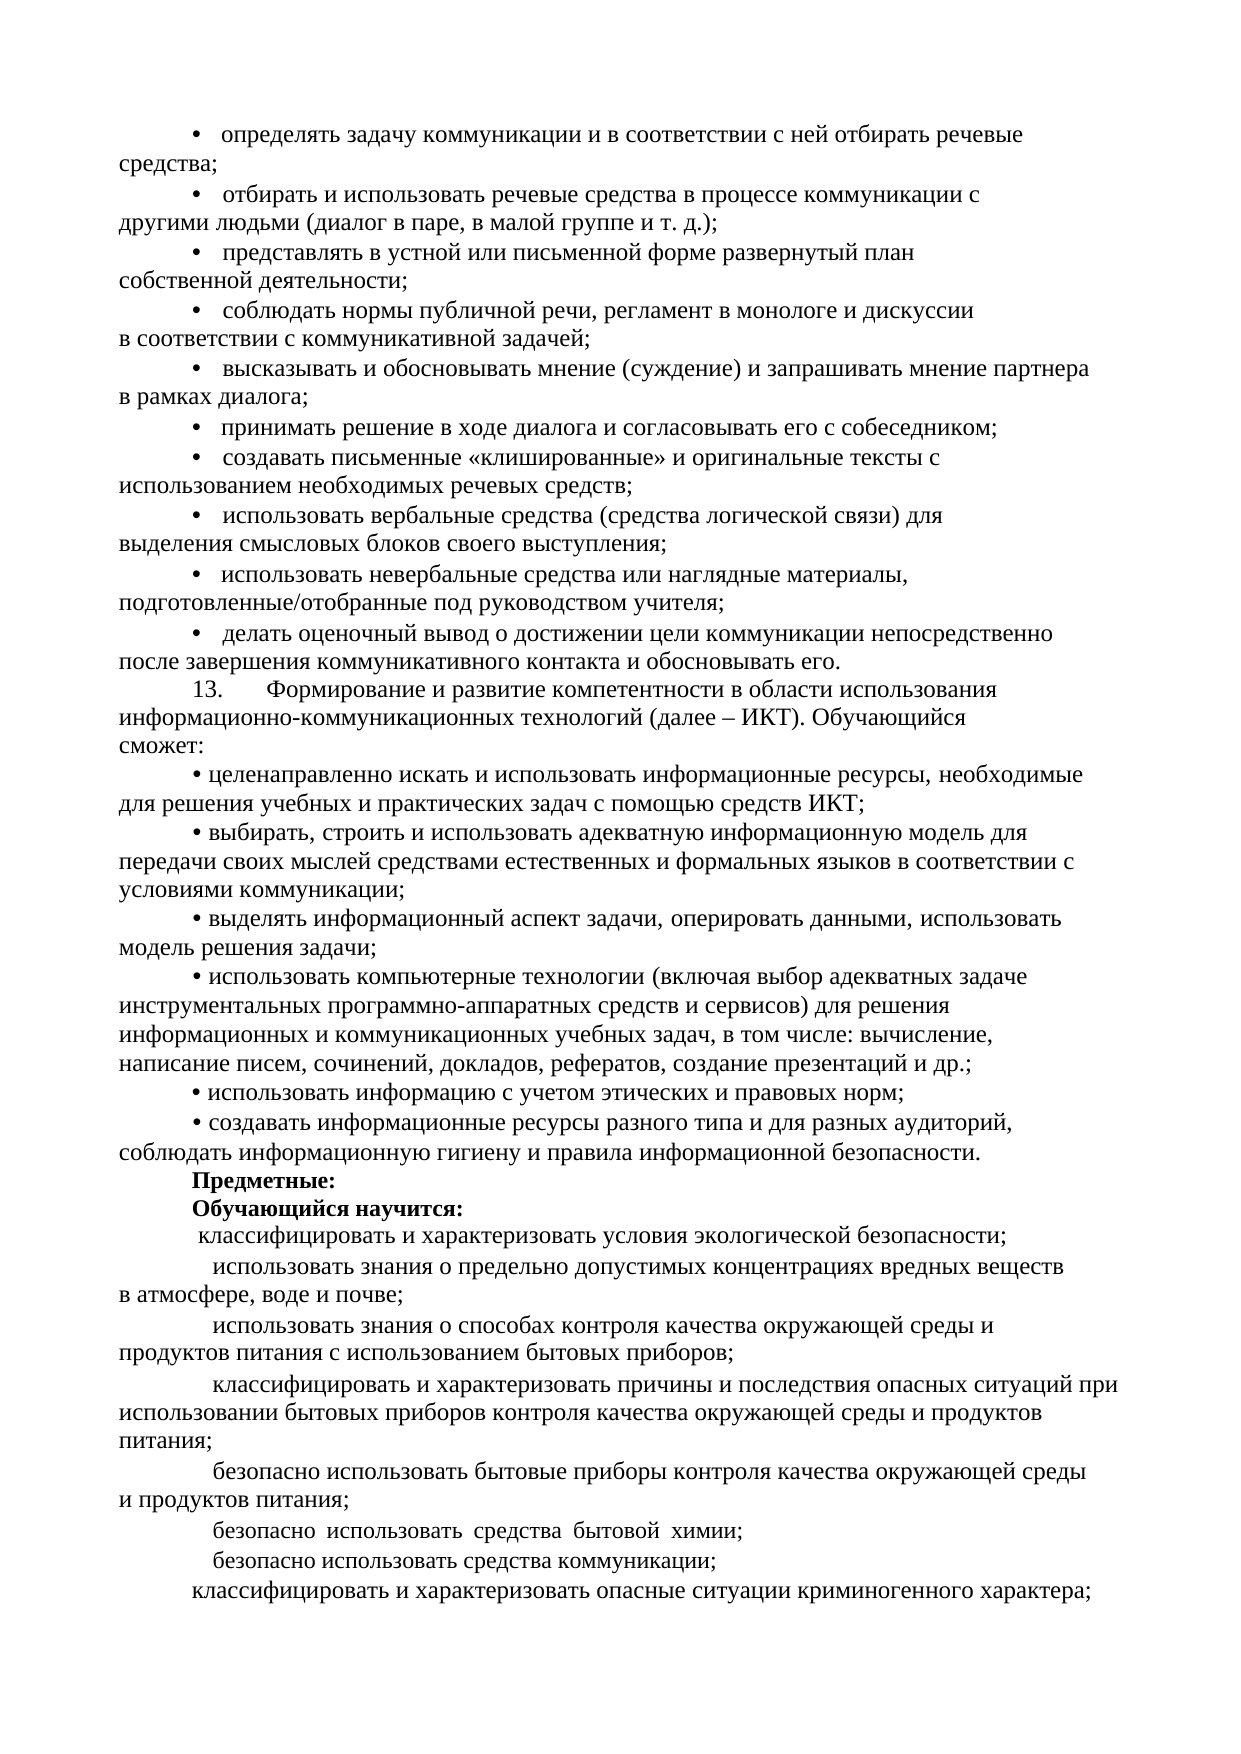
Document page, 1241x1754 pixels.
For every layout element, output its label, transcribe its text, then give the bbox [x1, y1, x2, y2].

list использовать невербальные средства или наглядные материалы, [192, 559, 1119, 587]
list Формирование и развитие компетентности в области использования информационно-коммуникационных технологий (далее – ИКТ). Обучающийся сможет: [119, 676, 1058, 758]
list отбирать и использовать речевые средства в процессе коммуникации с другими людьми (диалог в паре, в малой группе и т. д.); [119, 180, 1075, 235]
text безопасно использовать бытовые приборы контроля качества окружающей среды и продуктов питания; [119, 1457, 1104, 1512]
text классифицировать и характеризовать условия экологической безопасности; [198, 1222, 1119, 1249]
text средства; [119, 148, 1119, 177]
text подготовленные/отобранные под руководством учителя; [119, 587, 1119, 616]
text • использовать компьютерные технологии (включая выбор адекватных задаче инструментальных программно-аппаратных средств и сервисов) для решения информационных и коммуникационных учебных задач, в том числе: вычисление, написание писем, сочинений, докладов, рефератов, создание презентаций и др.; [119, 961, 1110, 1076]
list определять задачу коммуникации и в соответствии с ней отбирать речевые [192, 119, 1119, 148]
text • создавать информационные ресурсы разного типа и для разных аудиторий, соблюдать информационную гигиену и правила информационной безопасности. [119, 1107, 1027, 1165]
text • выбирать, строить и использовать адекватную информационную модель для передачи своих мыслей средствами естественных и формальных языков в соответствии с условиями коммуникации; [119, 817, 1075, 903]
list использовать вербальные средства (средства логической связи) для выделения смысловых блоков своего выступления; [119, 502, 1062, 557]
list представлять в устной или письменной форме развернутый план собственной деятельности; [119, 238, 1054, 293]
list высказывать и обосновывать мнение (суждение) и запрашивать мнение партнера в рамках диалога; [119, 355, 1106, 410]
text использовать знания о предельно допустимых концентрациях вредных веществ в атмосфере, воде и почве; [119, 1253, 1081, 1308]
text • выделять информационный аспект задачи, оперировать данными, использовать модель решения задачи; [119, 903, 1073, 961]
list делать оценочный вывод о достижении цели коммуникации непосредственно после завершения коммуникативного контакта и обосновывать его. [119, 619, 1119, 674]
text классифицировать и характеризовать причины и последствия опасных ситуаций при использовании бытовых приборов контроля качества окружающей среды и продуктов питания; [119, 1369, 1119, 1454]
text безопасно использовать средства бытовой химии; безопасно использовать средства коммуникации; [212, 1516, 744, 1574]
text Предметные: Обучающийся научится: [192, 1166, 475, 1222]
list создавать письменные «клишированные» и оригинальные тексты с использованием необходимых речевых средств; [119, 443, 1119, 499]
text использовать знания о способах контроля качества окружающей среды и продуктов питания с использованием бытовых приборов; [119, 1311, 1110, 1366]
text • использовать информацию с учетом этических и правовых норм; [192, 1076, 1119, 1105]
text • целенаправленно искать и использовать информационные ресурсы, необходимые для решения учебных и практических задач с помощью средств ИКТ; [119, 759, 1096, 817]
text классифицировать и характеризовать опасные ситуации криминогенного характера; [192, 1576, 1119, 1604]
list принимать решение в ходе диалога и согласовывать его с собеседником; [192, 412, 1119, 441]
list соблюдать нормы публичной речи, регламент в монологе и дискуссии в соответствии с коммуникативной задачей; [119, 297, 992, 352]
